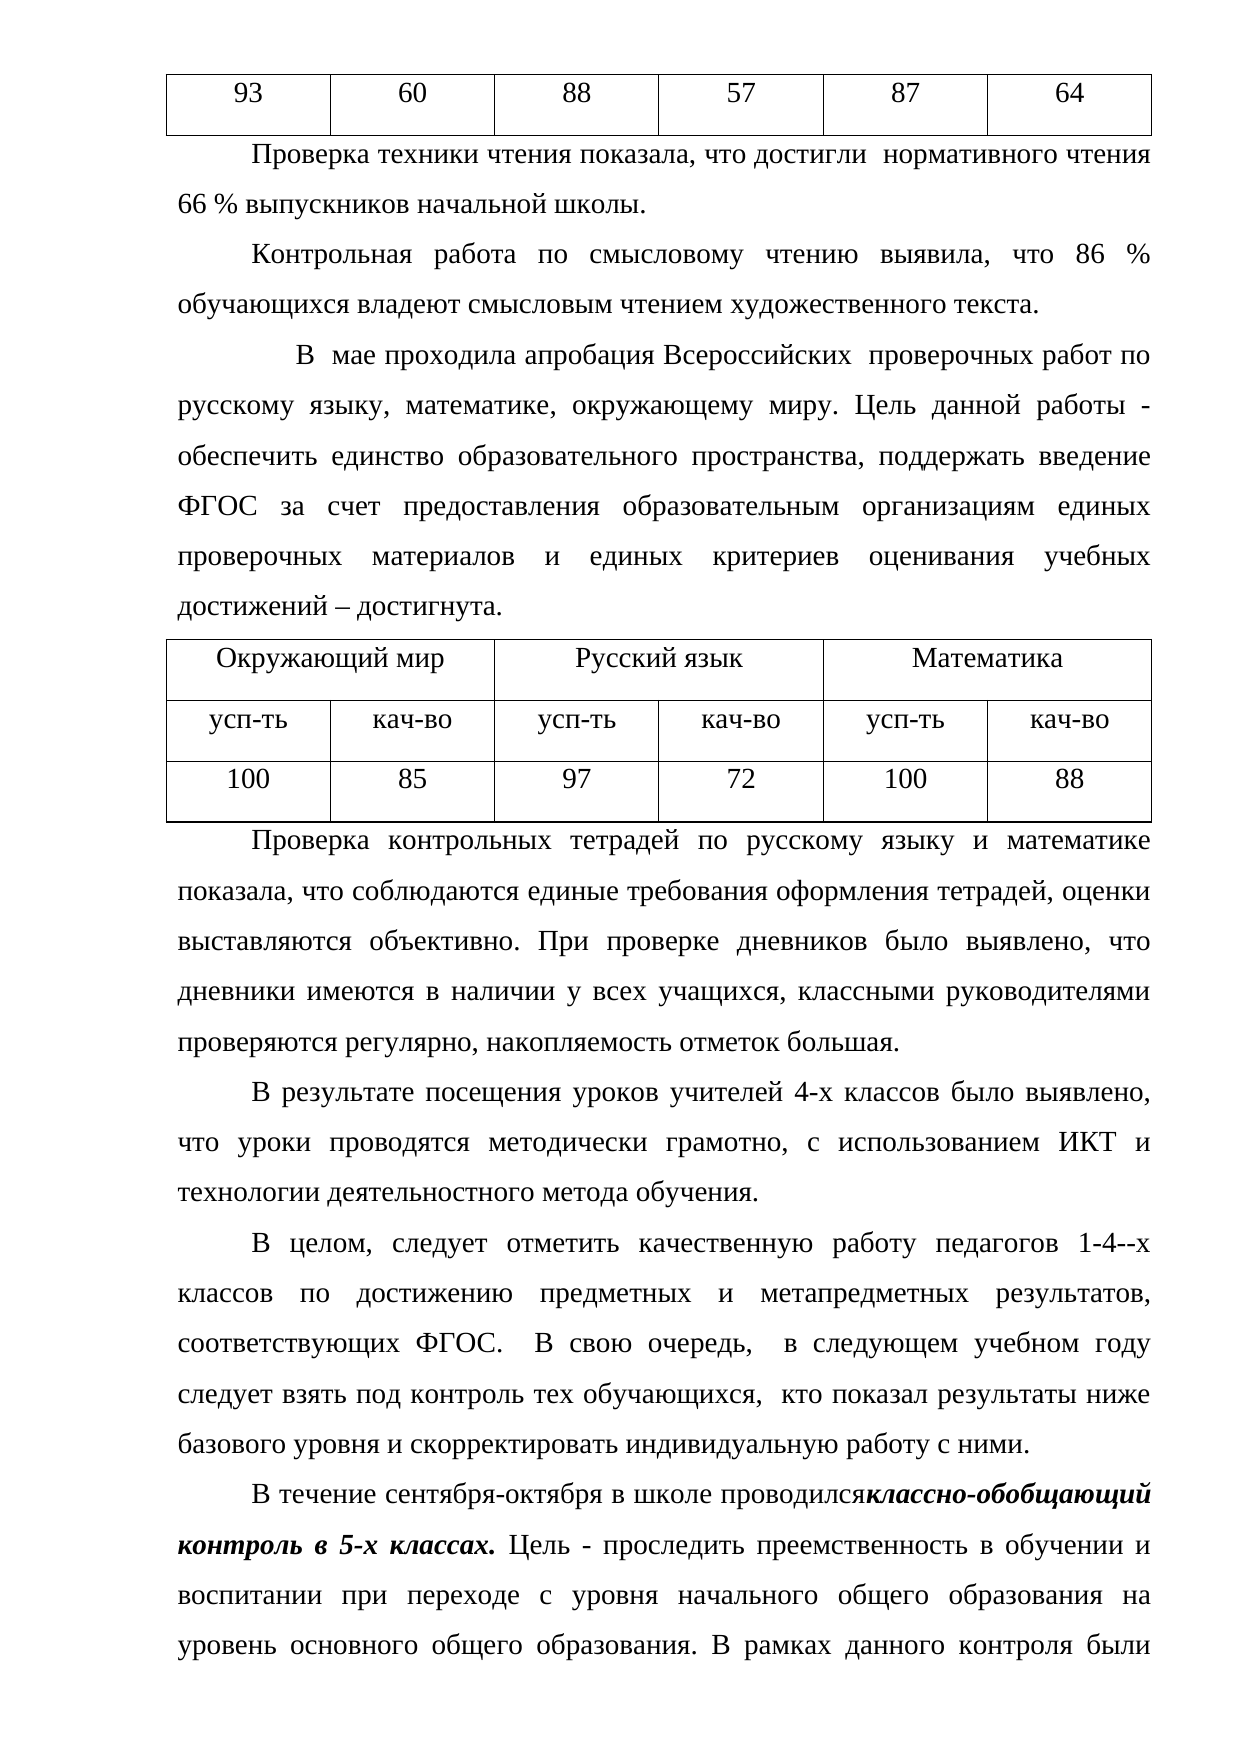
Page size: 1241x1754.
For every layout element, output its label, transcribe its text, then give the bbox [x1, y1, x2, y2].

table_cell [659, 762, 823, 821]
text В результате посещения уроков учителей 4-х классов было выявлено, что уроки проводятся методически грамотно, с использованием ИКТ и технологии деятельностного метода обучения. [177, 1074, 1152, 1208]
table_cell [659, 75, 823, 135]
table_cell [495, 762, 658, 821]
text В мае проходила апробация Всероссийских проверочных работ по русскому языку, математике, окружающему миру. Цель данной работы - обеспечить единство образовательного пространства, поддержать введение ФГОС за счет предоставления образовательным организациям единых проверочных материалов и единых критериев оценивания учебных достижений – достигнута. [177, 337, 1152, 622]
text Контрольная работа по смысловому чтению выявила, что 86 % обучающихся владеют смысловым чтением художественного текста. [177, 236, 1152, 320]
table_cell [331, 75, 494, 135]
text В целом, следует отметить качественную работу педагогов 1-4--х классов по достижению предметных и метапредметных результатов, соответствующих ФГОС. В свою очередь, в следующем учебном году следует взять под контроль тех обучающихся, кто показал результаты ниже базового уровня и скорректировать индивидуальную работу с ними. [177, 1225, 1152, 1460]
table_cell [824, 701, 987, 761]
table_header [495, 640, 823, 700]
text Проверка техники чтения показала, что достигли нормативного чтения 66 % выпускников начальной школы. [177, 136, 1152, 219]
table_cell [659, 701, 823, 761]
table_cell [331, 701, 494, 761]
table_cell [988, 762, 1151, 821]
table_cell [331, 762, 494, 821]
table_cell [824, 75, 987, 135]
text Проверка контрольных тетрадей по русскому языку и математике показала, что соблюдаются единые требования оформления тетрадей, оценки выставляются объективно. При проверке дневников было выявлено, что дневники имеются в наличии у всех учащихся, классными руководителями проверяются регулярно, накопляемость отметок большая. [177, 823, 1152, 1057]
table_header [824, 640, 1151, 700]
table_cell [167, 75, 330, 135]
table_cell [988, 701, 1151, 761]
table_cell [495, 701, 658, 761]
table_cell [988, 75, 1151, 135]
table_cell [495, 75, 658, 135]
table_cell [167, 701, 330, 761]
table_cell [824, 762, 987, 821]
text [177, 1476, 1152, 1661]
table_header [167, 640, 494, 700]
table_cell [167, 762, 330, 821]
